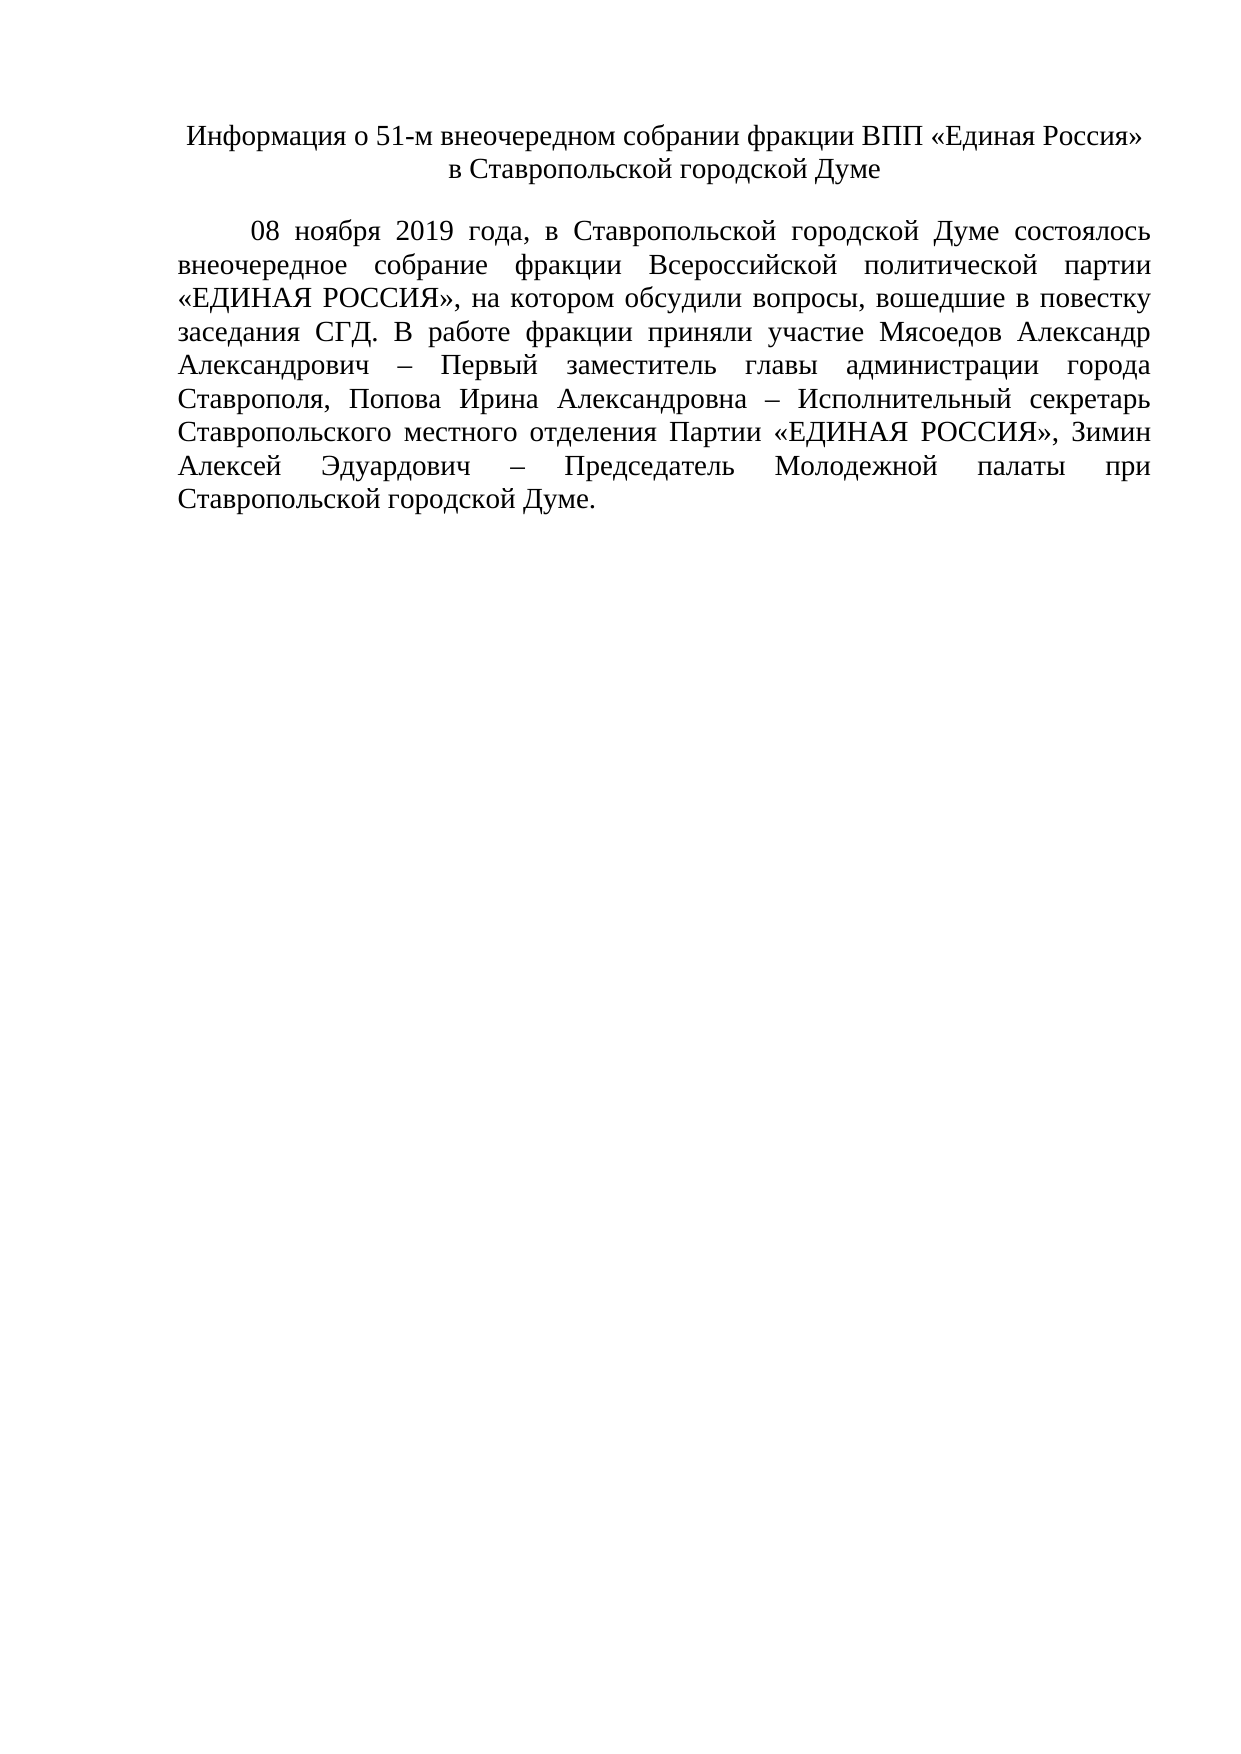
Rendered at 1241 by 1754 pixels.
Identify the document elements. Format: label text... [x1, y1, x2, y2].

text 08 ноября 2019 года, в Ставропольской городской Думе состоялось внеочередное собрание фракции Всероссийской политической партии «ЕДИНАЯ РОССИЯ», на котором обсудили вопросы, вошедшие в повестку заседания СГД. В работе фракции приняли участие Мясоедов Александр Александрович – Первый заместитель главы администрации города Ставрополя, Попова Ирина Александровна – Исполнительный секретарь Ставропольского местного отделения Партии «ЕДИНАЯ РОССИЯ», Зимин Алексей Эдуардович – Председатель Молодежной палаты при Ставропольской городской Думе. [177, 213, 1152, 515]
text Информация о 51-м внеочередном собрании фракции ВПП «Единая Россия» в Ставропольской городской Думе [177, 118, 1152, 185]
